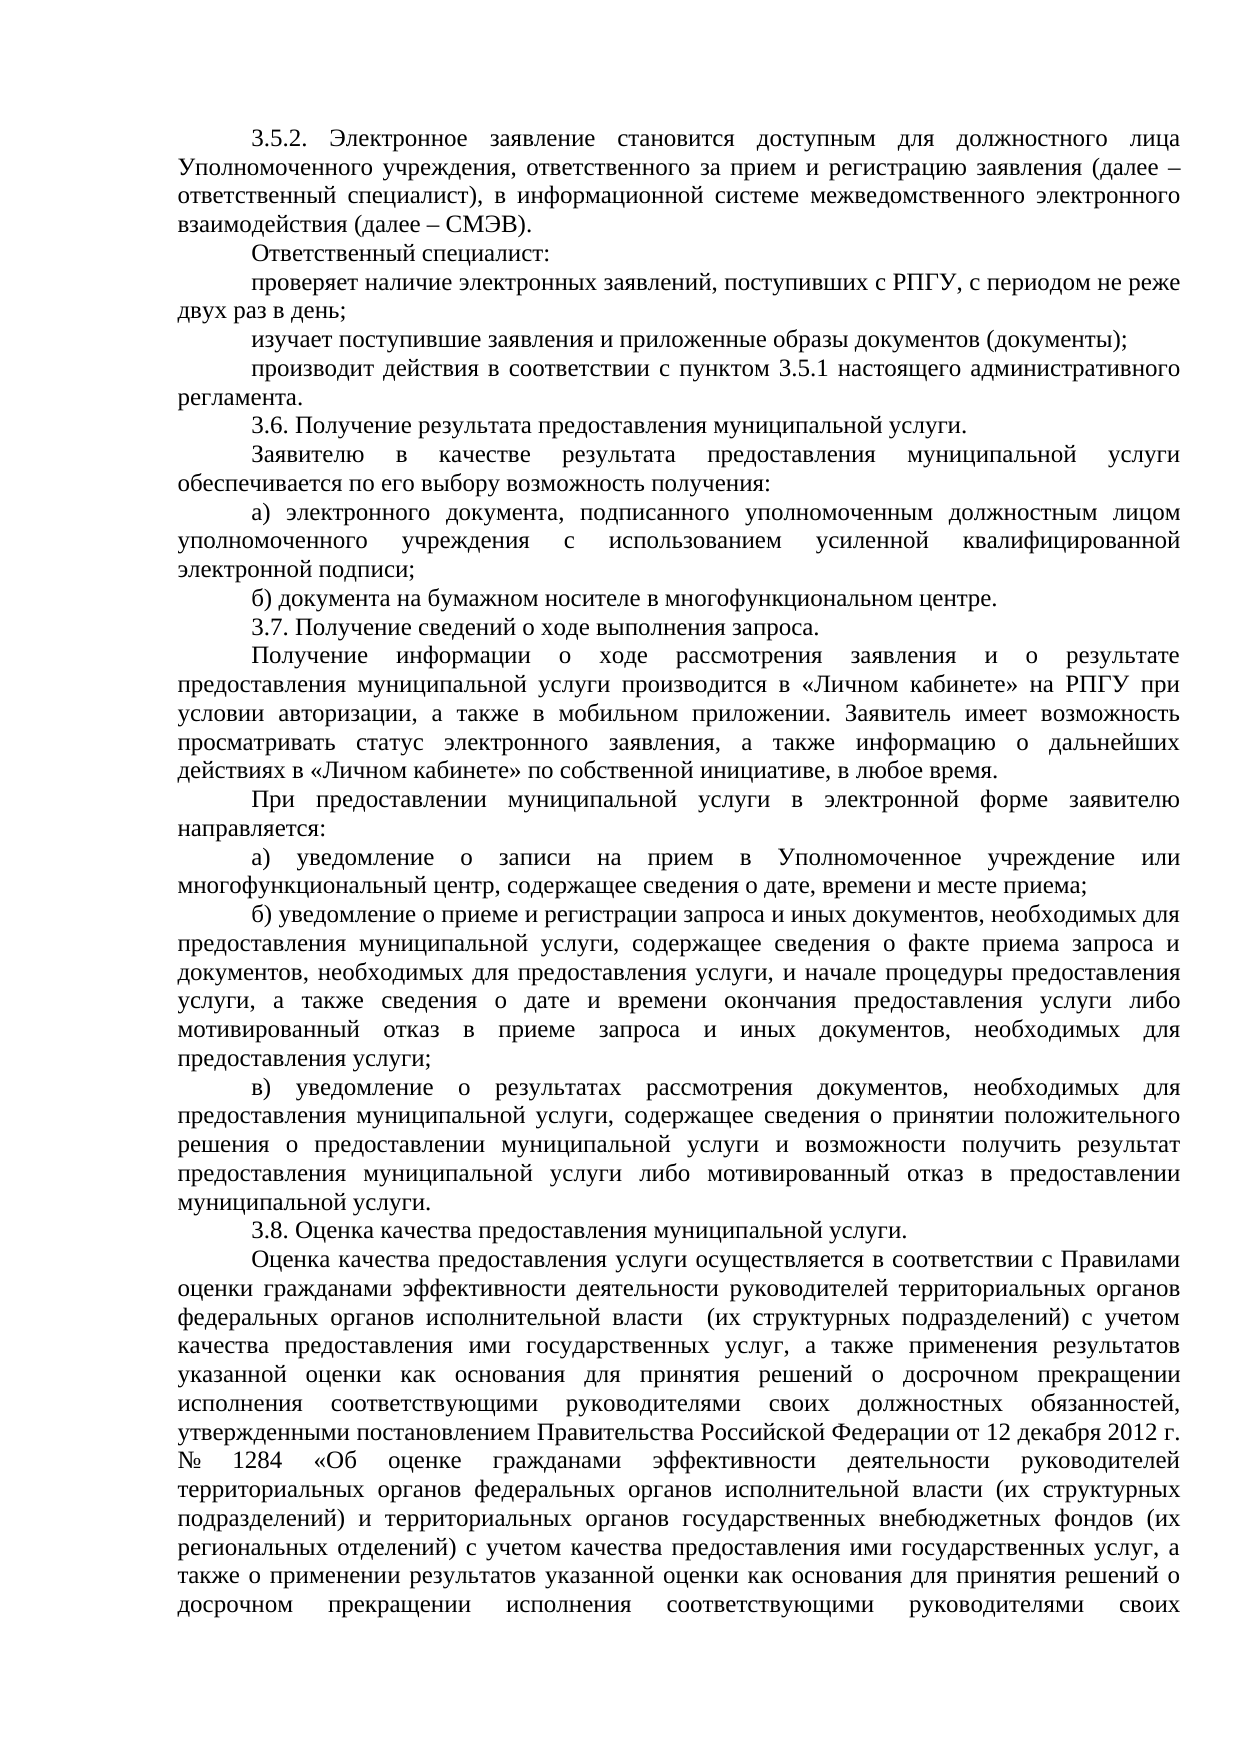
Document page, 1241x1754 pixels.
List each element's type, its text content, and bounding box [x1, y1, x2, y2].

text Ответственный специалист: [177, 238, 1181, 267]
text б) уведомление о приеме и регистрации запроса и иных документов, необходимых для предоставления муниципальной услуги, содержащее сведения о факте приема запроса и документов, необходимых для предоставления услуги, и начале процедуры предоставления услуги, а также сведения о дате и времени окончания предоставления услуги либо мотивированный отказ в приеме запроса и иных документов, необходимых для предоставления услуги; [177, 899, 1181, 1072]
text проверяет наличие электронных заявлений, поступивших с РПГУ, с периодом не реже двух раз в день; [177, 267, 1181, 324]
text производит действия в соответствии с пунктом 3.5.1 настоящего административного регламента. [177, 353, 1181, 411]
text а) электронного документа, подписанного уполномоченным должностным лицом уполномоченного учреждения с использованием усиленной квалифицированной электронной подписи; [177, 497, 1181, 583]
text б) документа на бумажном носителе в многофункциональном центре. [177, 583, 1181, 612]
text 3.7. Получение сведений о ходе выполнения запроса. [177, 612, 1181, 641]
text 3.6. Получение результата предоставления муниципальной услуги. [177, 411, 1181, 439]
text Получение информации о ходе рассмотрения заявления и о результате предоставления муниципальной услуги производится в «Личном кабинете» на РПГУ при условии авторизации, а также в мобильном приложении. Заявитель имеет возможность просматривать статус электронного заявления, а также информацию о дальнейших действиях в «Личном кабинете» по собственной инициативе, в любое время. [177, 641, 1181, 784]
text Заявителю в качестве результата предоставления муниципальной услуги обеспечивается по его выбору возможность получения: [177, 439, 1181, 497]
text в) уведомление о результатах рассмотрения документов, необходимых для предоставления муниципальной услуги, содержащее сведения о принятии положительного решения о предоставлении муниципальной услуги и возможности получить результат предоставления муниципальной услуги либо мотивированный отказ в предоставлении муниципальной услуги. [177, 1072, 1181, 1216]
text 3.8. Оценка качества предоставления муниципальной услуги. [177, 1216, 1181, 1244]
text При предоставлении муниципальной услуги в электронной форме заявителю направляется: [177, 784, 1181, 842]
text 3.5.2. Электронное заявление становится доступным для должностного лица Уполномоченного учреждения, ответственного за прием и регистрацию заявления (далее – ответственный специалист), в информационной системе межведомственного электронного взаимодействия (далее – СМЭВ). [177, 123, 1181, 238]
text а) уведомление о записи на прием в Уполномоченное учреждение или многофункциональный центр, содержащее сведения о дате, времени и месте приема; [177, 842, 1181, 899]
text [177, 1244, 1181, 1618]
text изучает поступившие заявления и приложенные образы документов (документы); [177, 324, 1181, 353]
